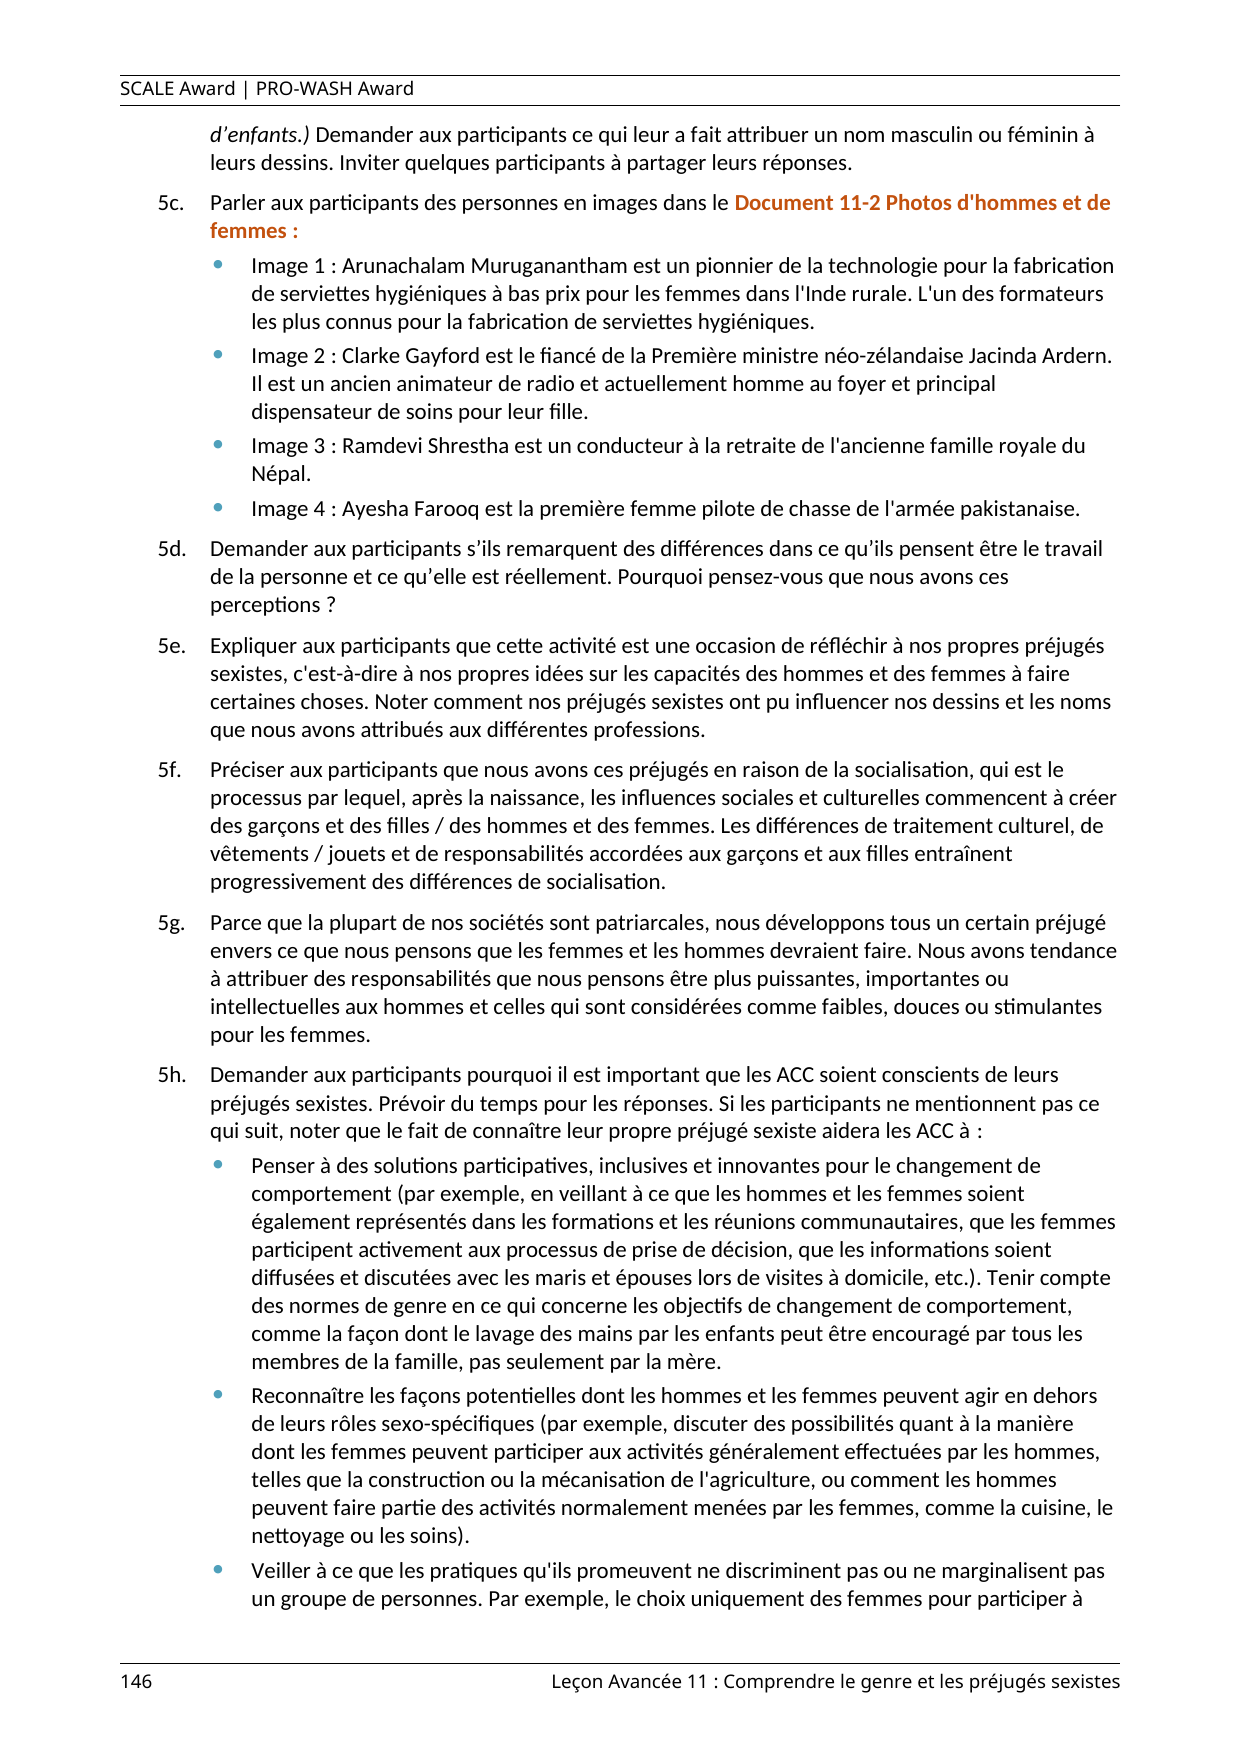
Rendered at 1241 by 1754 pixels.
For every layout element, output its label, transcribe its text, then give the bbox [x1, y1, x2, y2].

text Image 4 : Ayesha Farooq est la première femme pilote de chasse de l'armée pakistanaise. [214, 494, 1120, 522]
text Penser à des solutions participatives, inclusives et innovantes pour le changement de comportement (par exemple, en veillant à ce que les hommes et les femmes soient également représentés dans les formations et les réunions communautaires, que les femmes participent activement aux processus de prise de décision, que les informations soient diffusées et discutées avec les maris et épouses lors de visites à domicile, etc.). Tenir compte des normes de genre en ce qui concerne les objectifs de changement de comportement, comme la façon dont le lavage des mains par les enfants peut être encouragé par tous les membres de la famille, pas seulement par la mère. [214, 1151, 1120, 1375]
text Image 2 : Clarke Gayford est le fiancé de la Première ministre néo-zélandaise Jacinda Ardern. Il est un ancien animateur de radio et actuellement homme au foyer et principal dispensateur de soins pour leur fille. [214, 341, 1120, 425]
list Expliquer aux participants que cette activité est une occasion de réfléchir à nos propres préjugés sexistes, c'est-à-dire à nos propres idées sur les capacités des hommes et des femmes à faire certaines choses. Noter comment nos préjugés sexistes ont pu influencer nos dessins et les noms que nous avons attribués aux différentes professions. [157, 631, 1120, 743]
list Préciser aux participants que nous avons ces préjugés en raison de la socialisation, qui est le processus par lequel, après la naissance, les influences sociales et culturelles commencent à créer des garçons et des filles / des hommes et des femmes. Les différences de traitement culturel, de vêtements / jouets et de responsabilités accordées aux garçons et aux filles entraînent progressivement des différences de socialisation. [157, 755, 1120, 896]
text Demander aux participants pourquoi il est important que les ACC soient conscients de leurs préjugés sexistes. Prévoir du temps pour les réponses. Si les participants ne mentionnent pas ce qui suit, noter que le fait de connaître leur propre préjugé sexiste aidera les ACC à : [157, 1061, 1120, 1145]
text Reconnaître les façons potentielles dont les hommes et les femmes peuvent agir en dehors de leurs rôles sexo-spécifiques (par exemple, discuter des possibilités quant à la manière dont les femmes peuvent participer aux activités généralement effectuées par les hommes, telles que la construction ou la mécanisation de l'agriculture, ou comment les hommes peuvent faire partie des activités normalement menées par les femmes, comme la cuisine, le nettoyage ou les soins). [214, 1381, 1120, 1549]
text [214, 1556, 1120, 1612]
list Parce que la plupart de nos sociétés sont patriarcales, nous développons tous un certain préjugé envers ce que nous pensons que les femmes et les hommes devraient faire. Nous avons tendance à attribuer des responsabilités que nous pensons être plus puissantes, importantes ou intellectuelles aux hommes et celles qui sont considérées comme faibles, douces ou stimulantes pour les femmes. [157, 908, 1120, 1048]
text Parler aux participants des personnes en images dans le Document 11-2 Photos d'hommes et de femmes : [157, 188, 1120, 244]
text Image 1 : Arunachalam Muruganantham est un pionnier de la technologie pour la fabrication de serviettes hygiéniques à bas prix pour les femmes dans l'Inde rurale. L'un des formateurs les plus connus pour la fabrication de serviettes hygiéniques. [214, 251, 1120, 335]
text Image 3 : Ramdevi Shrestha est un conducteur à la retraite de l'ancienne famille royale du Népal. [214, 431, 1120, 487]
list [157, 120, 1120, 176]
list Demander aux participants s’ils remarquent des différences dans ce qu’ils pensent être le travail de la personne et ce qu’elle est réellement. Pourquoi pensez-vous que nous avons ces perceptions ? [157, 534, 1120, 618]
